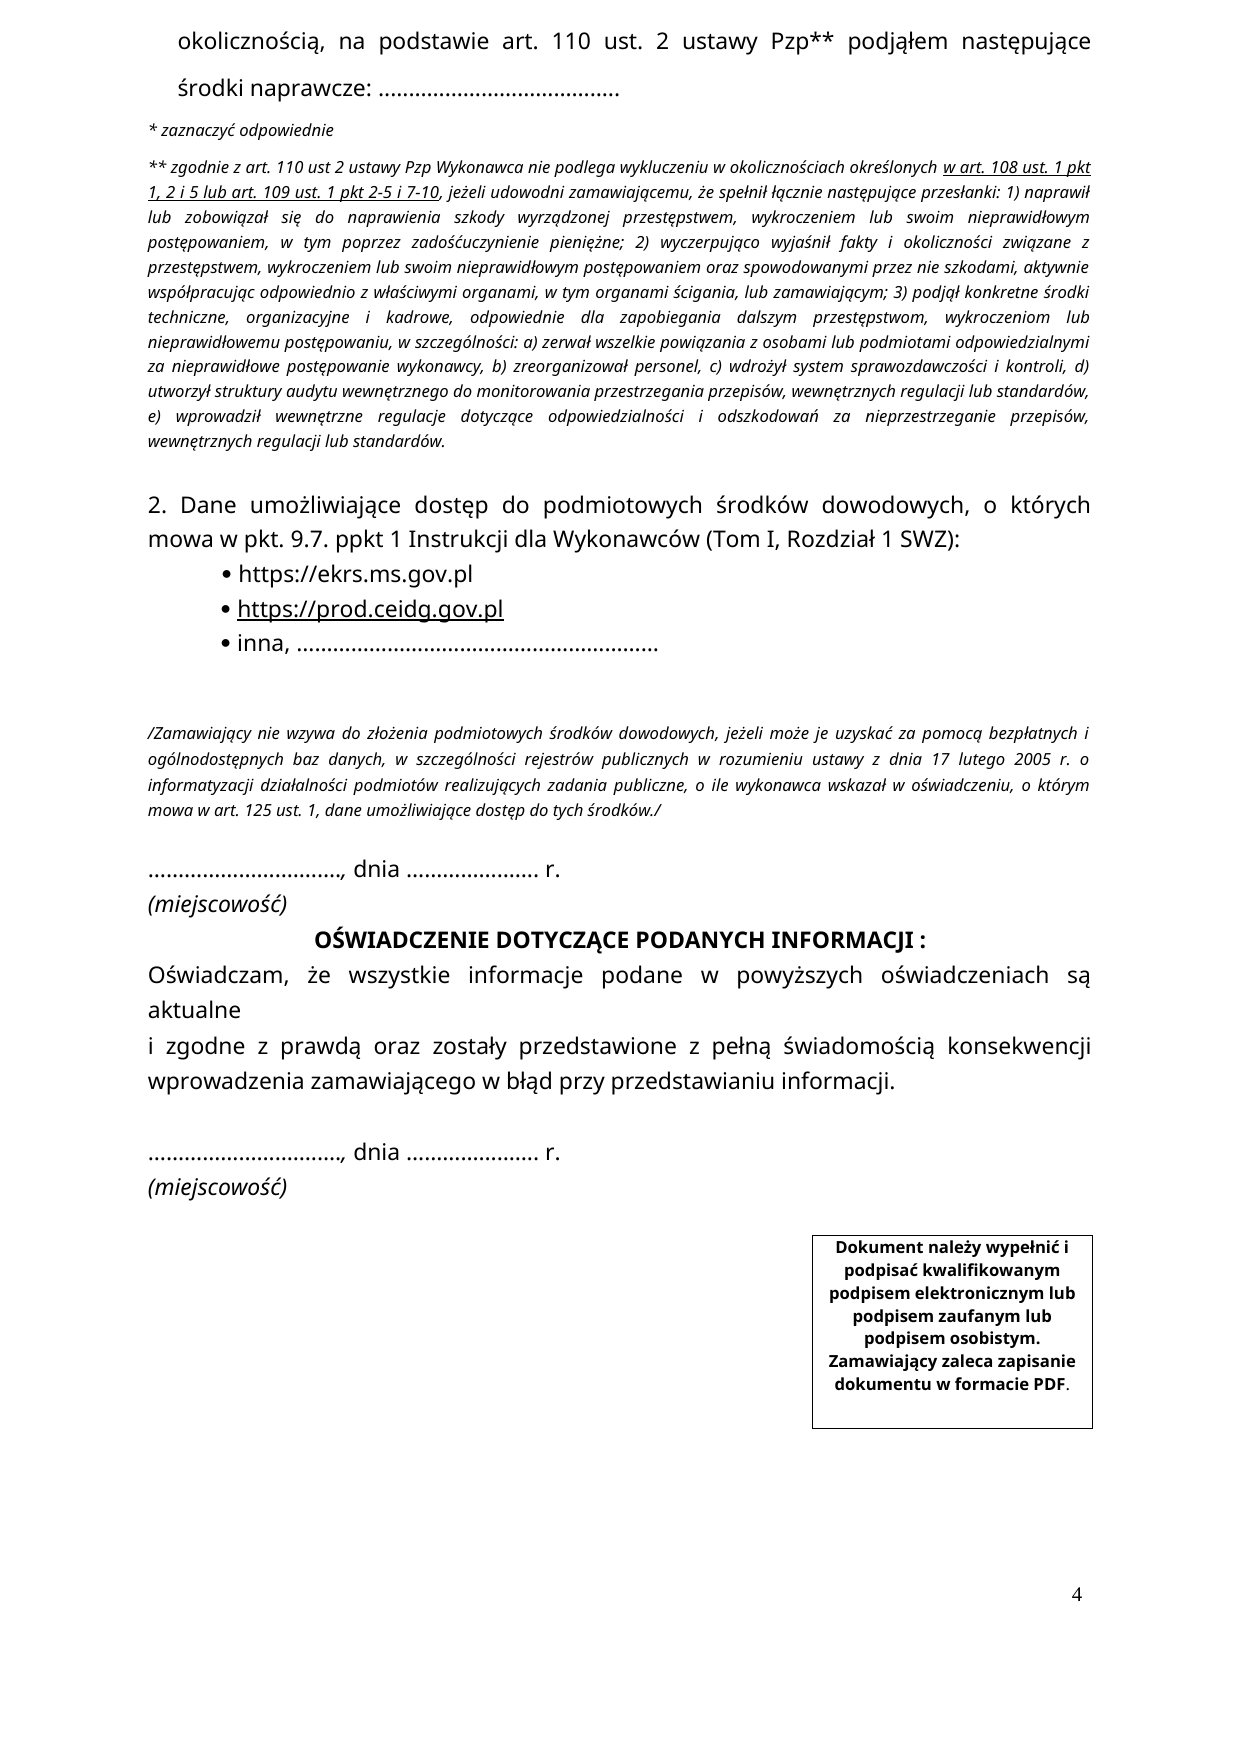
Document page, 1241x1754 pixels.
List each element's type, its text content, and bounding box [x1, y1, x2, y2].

text (miejscowość) [148, 1171, 1092, 1202]
text OŚWIADCZENIE DOTYCZĄCE PODANYCH INFORMACJI : [148, 924, 1092, 955]
list https://prod.ceidg.gov.pl [185, 592, 1092, 624]
table_header Dokument należy wypełnić i podpisać kwalifikowanym podpisem elektronicznym lub podpisem zaufanym lub podpisem osobistym. Zamawiający zaleca zapisanie dokumentu w formacie PDF. [813, 1236, 1092, 1427]
text 2. Dane umożliwiające dostęp do podmiotowych środków dowodowych, o których mowa w pkt. 9.7. ppkt 1 Instrukcji dla Wykonawców (Tom I, Rozdział 1 SWZ): [148, 455, 1092, 555]
text …………………….……., dnia …………………. r. [148, 853, 1092, 884]
text * zaznaczyć odpowiednie [148, 118, 1092, 141]
list https://ekrs.ms.gov.pl [223, 558, 1092, 589]
list inna, …………………………………………………… [185, 627, 1092, 658]
text (miejscowość) [148, 888, 1092, 920]
text Oświadczam, że wszystkie informacje podane w powyższych oświadczeniach są aktualne i zgodne z prawdą oraz zostały przedstawione z pełną świadomością konsekwencji wprowadzenia zamawiającego w błąd przy przedstawianiu informacji. [148, 959, 1092, 1096]
text ** zgodnie z art. 110 ust 2 ustawy Pzp Wykonawca nie podlega wykluczeniu w okolicznościach określonych w art. 108 ust. 1 pkt 1, 2 i 5 lub art. 109 ust. 1 pkt 2-5 i 7-10, jeżeli udowodni zamawiającemu, że spełnił łącznie następujące przesłanki: 1) naprawił lub zobowiązał się do naprawienia szkody wyrządzonej przestępstwem, wykroczeniem lub swoim nieprawidłowym postępowaniem, w tym poprzez zadośćuczynienie pieniężne; 2) wyczerpująco wyjaśnił fakty i okoliczności związane z przestępstwem, wykroczeniem lub swoim nieprawidłowym postępowaniem oraz spowodowanymi przez nie szkodami, aktywnie współpracując odpowiednio z właściwymi organami, w tym organami ścigania, lub zamawiającym; 3) podjął konkretne środki techniczne, organizacyjne i kadrowe, odpowiednie dla zapobiegania dalszym przestępstwom, wykroczeniom lub nieprawidłowemu postępowaniu, w szczególności: a) zerwał wszelkie powiązania z osobami lub podmiotami odpowiedzialnymi za nieprawidłowe postępowanie wykonawcy, b) zreorganizował personel, c) wdrożył system sprawozdawczości i kontroli, d) utworzył struktury audytu wewnętrznego do monitorowania przestrzegania przepisów, wewnętrznych regulacji lub standardów, e) wprowadził wewnętrzne regulacje dotyczące odpowiedzialności i odszkodowań za nieprzestrzeganie przepisów, wewnętrznych regulacji lub standardów. [148, 156, 1092, 452]
text …………………….……., dnia …………………. r. [148, 1136, 1092, 1167]
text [148, 25, 1092, 103]
text /Zamawiający nie wzywa do złożenia podmiotowych środków dowodowych, jeżeli może je uzyskać za pomocą bezpłatnych i ogólnodostępnych baz danych, w szczególności rejestrów publicznych w rozumieniu ustawy z dnia 17 lutego 2005 r. o informatyzacji działalności podmiotów realizujących zadania publiczne, o ile wykonawca wskazał w oświadczeniu, o którym mowa w art. 125 ust. 1, dane umożliwiające dostęp do tych środków./ [148, 722, 1092, 821]
